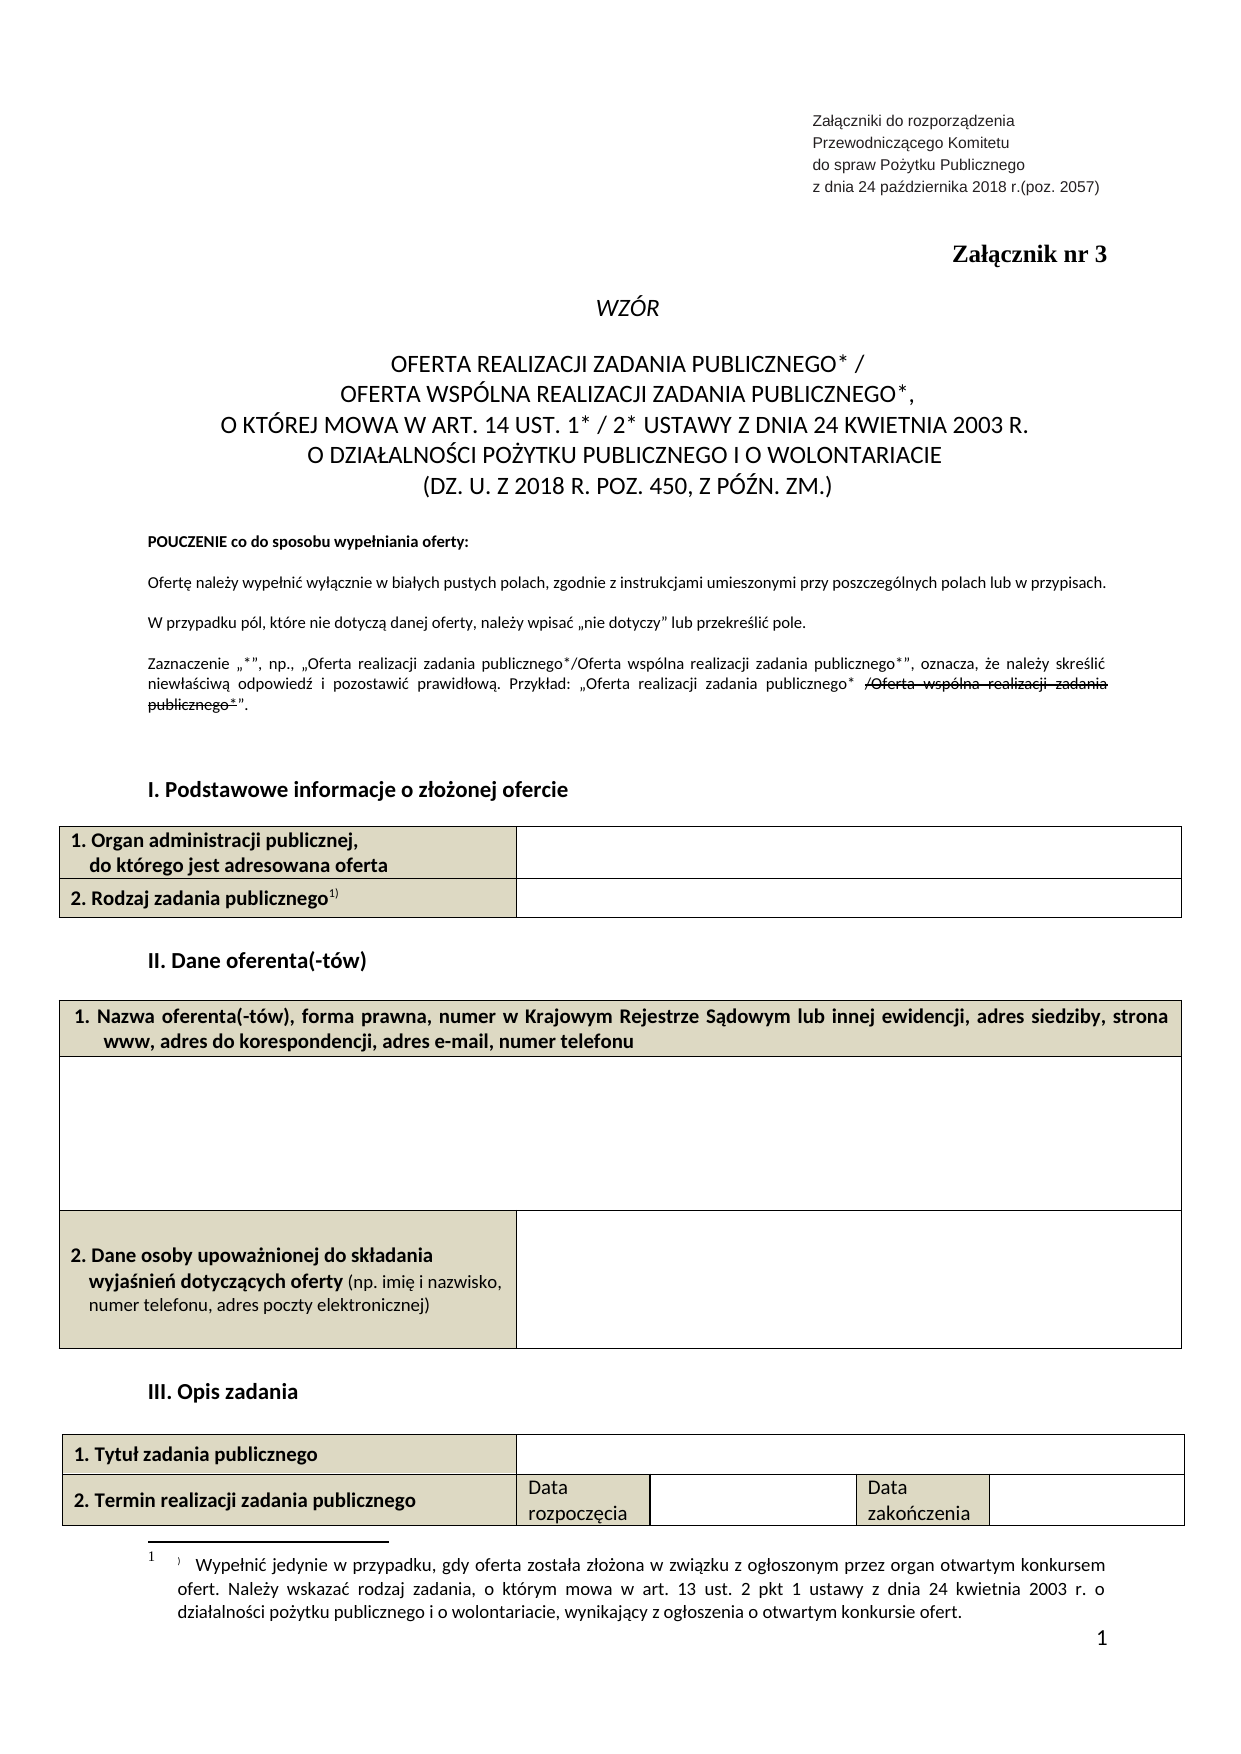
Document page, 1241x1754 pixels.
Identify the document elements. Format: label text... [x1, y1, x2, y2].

table_header 1. Nazwa oferenta(-tów), forma prawna, numer w Krajowym Rejestrze Sądowym lub innej ewidencji, adres siedziby, strona www, adres do korespondencji, adres e-mail, numer telefonu [60, 1001, 1181, 1056]
table_cell [990, 1475, 1184, 1525]
table_cell [517, 879, 1181, 917]
table_cell Data rozpoczęcia [517, 1475, 649, 1525]
text Ofertę należy wypełnić wyłącznie w białych pustych polach, zgodnie z instrukcjami umieszonymi przy poszczególnych polach lub w przypisach. [148, 572, 1107, 592]
table_cell [651, 1475, 856, 1525]
table_cell [517, 1211, 1181, 1348]
text WZÓR [148, 293, 1107, 323]
text OFERTA REALIZACJI ZADANIA PUBLICZNEGO* / [148, 348, 1107, 379]
table_header 1. Organ administracji publicznej, do którego jest adresowana oferta [60, 827, 516, 878]
table_cell 2. Dane osoby upoważnionej do składania wyjaśnień dotyczących oferty (np. imię i nazwisko, numer telefonu, adres poczty elektronicznej) [60, 1211, 516, 1348]
table_header [517, 1435, 1184, 1473]
text Załącznik nr 3 [148, 239, 1107, 268]
text O KTÓREJ MOWA W ART. 14 UST. 1* / 2* USTAWY Z DNIA 24 KWIETNIA 2003 R. O DZIAŁALNOŚCI POŻYTKU PUBLICZNEGO I O WOLONTARIACIE (DZ. U. Z 2018 R. POZ. 450, Z PÓŹN. ZM.) [148, 409, 1107, 501]
text I. Podstawowe informacje o złożonej ofercie [148, 775, 1107, 803]
text W przypadku pól, które nie dotyczą danej oferty, należy wpisać „nie dotyczy” lub przekreślić pole. [148, 612, 1107, 633]
text Zaznaczenie „*”, np., „Oferta realizacji zadania publicznego*/Oferta wspólna realizacji zadania publicznego*”, oznacza, że należy skreślić niewłaściwą odpowiedź i pozostawić prawidłową. Przykład: „Oferta realizacji zadania publicznego* /Oferta wspólna realizacji zadania publicznego*”. [148, 653, 1107, 714]
table_cell [60, 1057, 1181, 1210]
table_cell 2. Termin realizacji zadania publicznego [63, 1475, 516, 1525]
table_header [517, 827, 1181, 878]
text POUCZENIE co do sposobu wypełniania oferty: [148, 531, 1107, 552]
text II. Dane oferenta(-tów) [148, 946, 1107, 974]
text Załączniki do rozporządzenia Przewodniczącego Komitetu do spraw Pożytku Publicznego z dnia 24 października 2018 r.(poz. 2057) [812, 112, 1107, 196]
text III. Opis zadania [148, 1377, 1107, 1405]
table_header 1. Tytuł zadania publicznego [63, 1435, 516, 1473]
table_cell 2. Rodzaj zadania publicznego) [60, 879, 516, 917]
text OFERTA WSPÓLNA REALIZACJI ZADANIA PUBLICZNEGO*, [148, 379, 1107, 409]
table_cell Data zakończenia [857, 1475, 989, 1525]
